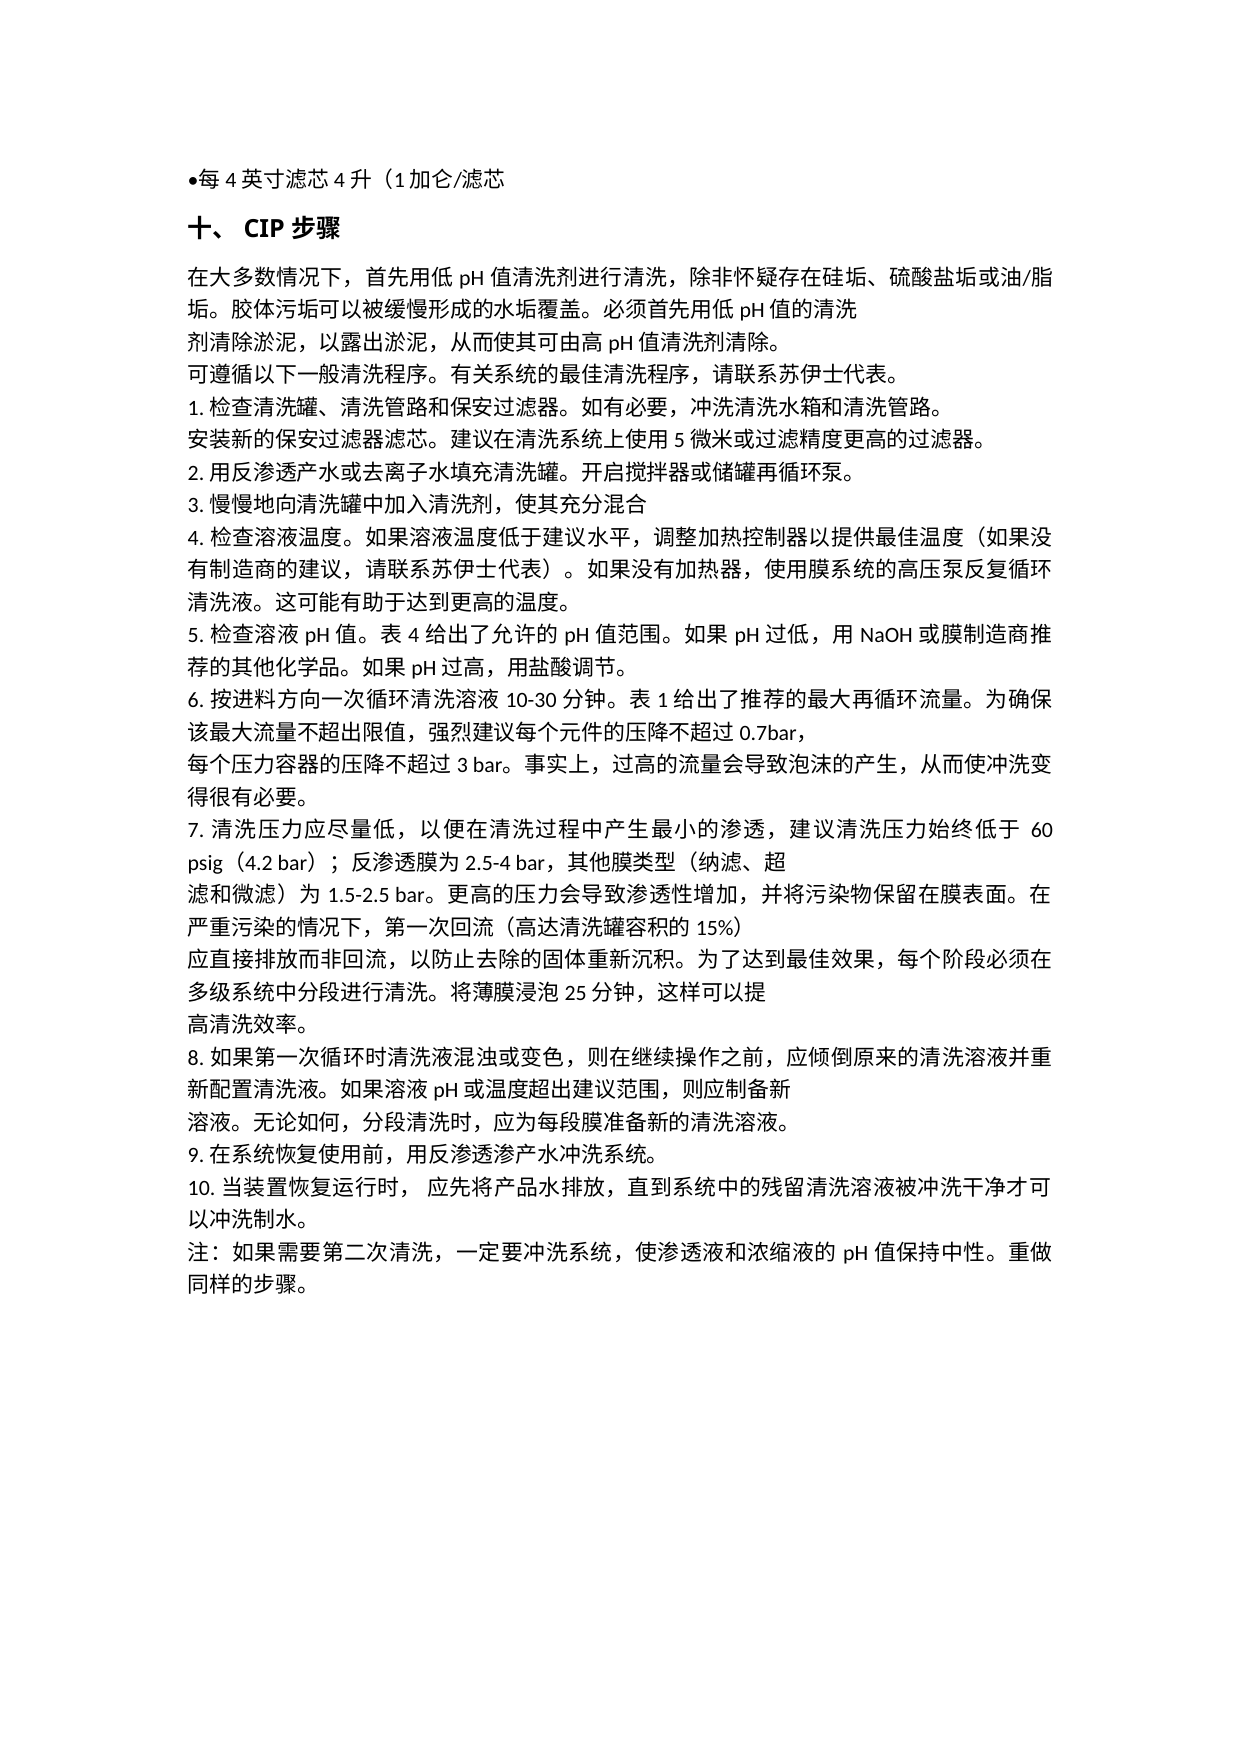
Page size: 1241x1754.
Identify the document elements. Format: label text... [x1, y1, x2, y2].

text •每 4 英寸滤芯 4 升（1 加仑/滤芯 [187, 162, 1053, 194]
text 2. 用反渗透产水或去离子水填充清洗罐。开启搅拌器或储罐再循环泵。 [187, 454, 1053, 487]
text 10. 当装置恢复运行时， 应先将产品水排放，直到系统中的残留清洗溶液被冲洗干净才可以冲洗制水。 [187, 1169, 1053, 1234]
text 8. 如果第一次循环时清洗液混浊或变色，则在继续操作之前，应倾倒原来的清洗溶液并重新配置清洗液。如果溶液 pH 或温度超出建议范围，则应制备新 [187, 1039, 1053, 1104]
text 每个压力容器的压降不超过 3 bar。事实上，过高的流量会导致泡沫的产生，从而使冲洗变得很有必要。 [187, 747, 1053, 812]
text 7. 清洗压力应尽量低，以便在清洗过程中产生最小的渗透，建议清洗压力始终低于 60 psig（4.2 bar）；反渗透膜为 2.5-4 bar，其他膜类型（纳滤、超 [187, 812, 1053, 877]
text 十、 CIP 步骤 [187, 194, 1053, 259]
text 1. 检查清洗罐、清洗管路和保安过滤器。如有必要，冲洗清洗水箱和清洗管路。 [187, 389, 1053, 422]
text 4. 检查溶液温度。如果溶液温度低于建议水平，调整加热控制器以提供最佳温度（如果没有制造商的建议，请联系苏伊士代表）。如果没有加热器，使用膜系统的高压泵反复循环清洗液。这可能有助于达到更高的温度。 [187, 519, 1053, 617]
text 安装新的保安过滤器滤芯。建议在清洗系统上使用 5 微米或过滤精度更高的过滤器。 [187, 422, 1053, 454]
text 可遵循以下一般清洗程序。有关系统的最佳清洗程序，请联系苏伊士代表。 [187, 357, 1053, 389]
text 滤和微滤）为 1.5-2.5 bar。更高的压力会导致渗透性增加，并将污染物保留在膜表面。在严重污染的情况下，第一次回流（高达清洗罐容积的 15%） [187, 877, 1053, 942]
text 5. 检查溶液 pH 值。表 4 给出了允许的 pH 值范围。如果 pH 过低，用 NaOH 或膜制造商推荐的其他化学品。如果 pH 过高，用盐酸调节。 [187, 617, 1053, 682]
text 3. 慢慢地向清洗罐中加入清洗剂，使其充分混合 [187, 487, 1053, 519]
text 6. 按进料方向一次循环清洗溶液 10-30 分钟。表 1 给出了推荐的最大再循环流量。为确保该最大流量不超出限值，强烈建议每个元件的压降不超过 0.7bar， [187, 682, 1053, 747]
text 在大多数情况下，首先用低 pH 值清洗剂进行清洗，除非怀疑存在硅垢、硫酸盐垢或油/脂垢。胶体污垢可以被缓慢形成的水垢覆盖。必须首先用低 pH 值的清洗 [187, 259, 1053, 324]
text 高清洗效率。 [187, 1007, 1053, 1039]
text 溶液。无论如何，分段清洗时，应为每段膜准备新的清洗溶液。 [187, 1104, 1053, 1137]
text 9. 在系统恢复使用前，用反渗透渗产水冲洗系统。 [187, 1137, 1053, 1169]
text 剂清除淤泥，以露出淤泥，从而使其可由高 pH 值清洗剂清除。 [187, 324, 1053, 357]
text 注：如果需要第二次清洗，一定要冲洗系统，使渗透液和浓缩液的 pH 值保持中性。重做同样的步骤。 [187, 1234, 1053, 1299]
text 应直接排放而非回流，以防止去除的固体重新沉积。为了达到最佳效果，每个阶段必须在多级系统中分段进行清洗。将薄膜浸泡 25 分钟，这样可以提 [187, 942, 1053, 1007]
